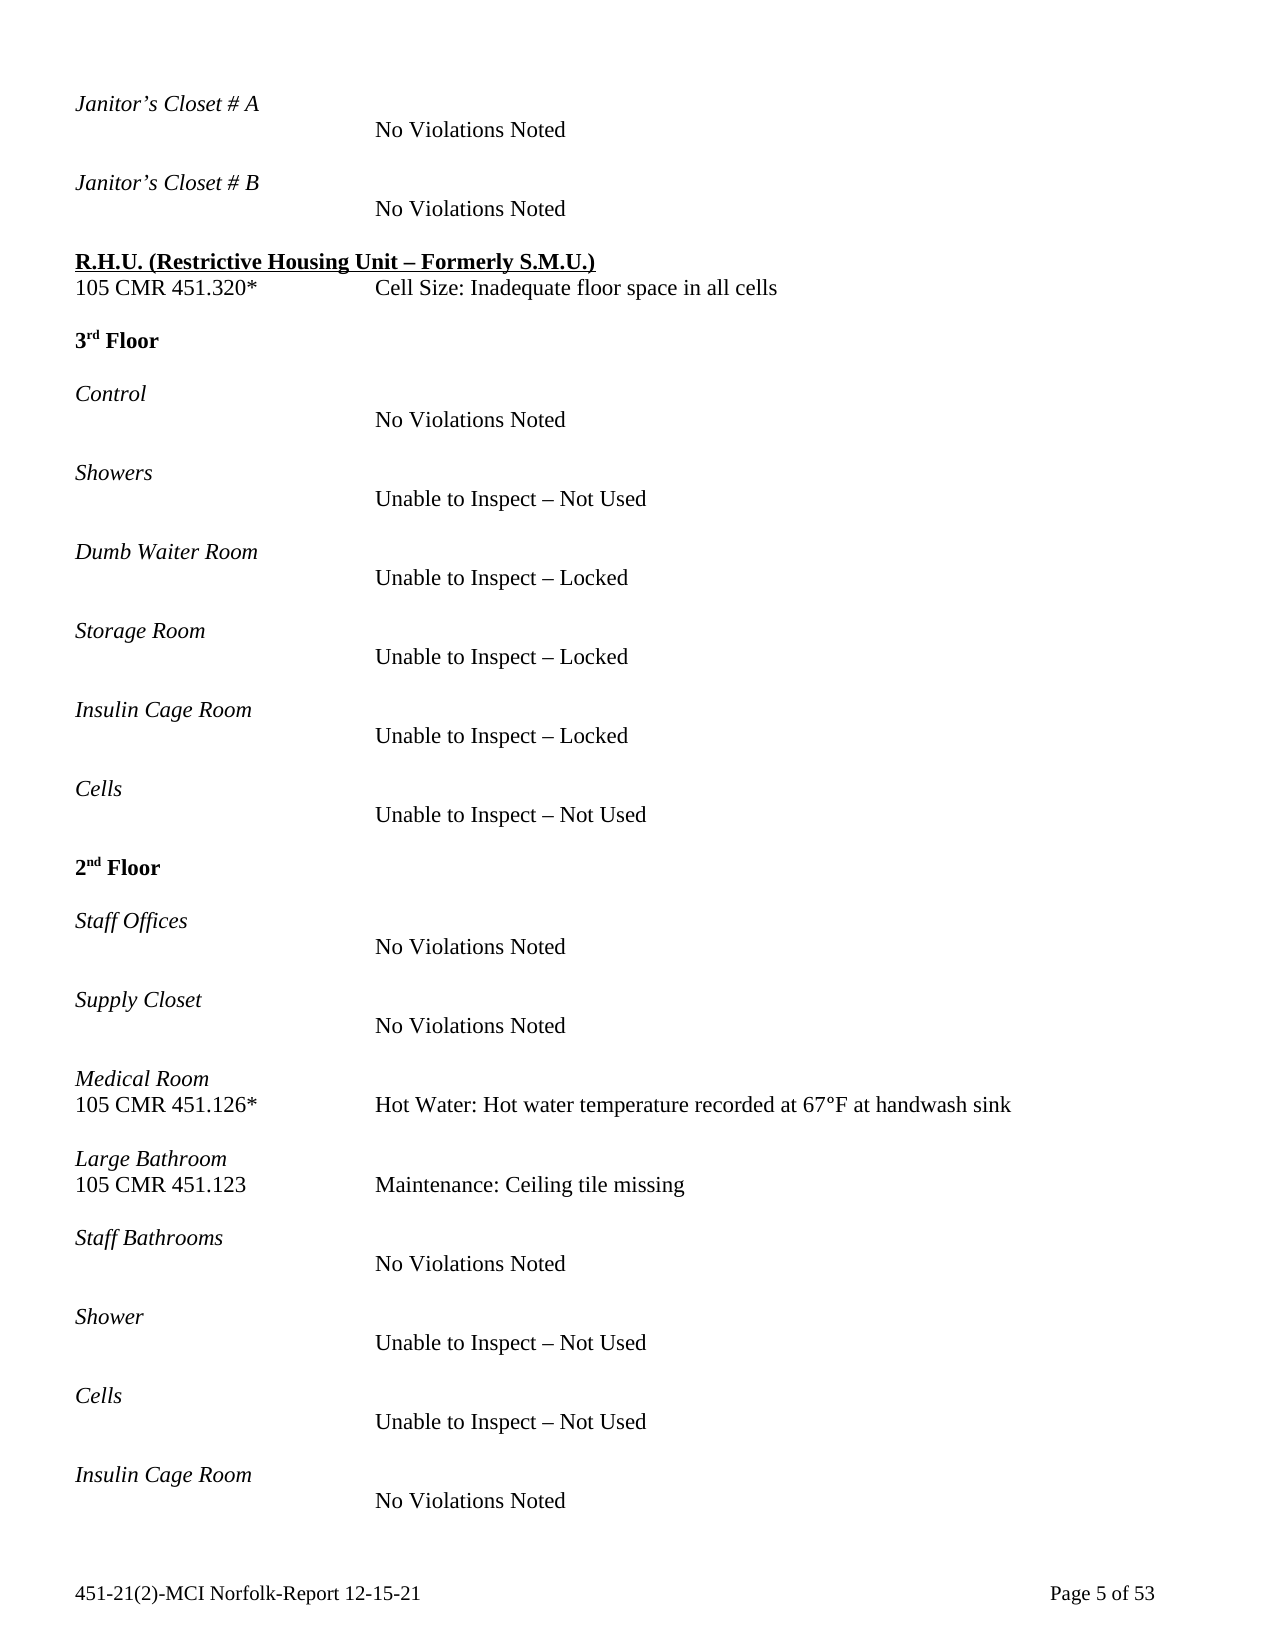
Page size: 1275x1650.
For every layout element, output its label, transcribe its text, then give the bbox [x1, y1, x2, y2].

text No Violations Noted [75, 933, 1200, 960]
text No Violations Noted [75, 1487, 1200, 1514]
text Supply Closet [75, 986, 1200, 1012]
text 105 CMR 451.123 Maintenance: Ceiling tile missing [75, 1171, 1200, 1198]
text Showers [75, 459, 1200, 485]
text Insulin Cage Room [75, 696, 1200, 722]
text Unable to Inspect – Locked [300, 564, 1200, 591]
text Large Bathroom [75, 1145, 1200, 1171]
text Unable to Inspect – Not Used [75, 802, 1200, 828]
text Unable to Inspect – Locked [75, 643, 1200, 670]
text No Violations Noted [75, 116, 1200, 143]
text No Violations Noted [75, 1250, 1200, 1277]
text 3rd Floor [75, 327, 1200, 353]
text Control [75, 380, 1200, 406]
text Shower [75, 1303, 1200, 1329]
text Cells [75, 775, 1200, 802]
text Unable to Inspect – Not Used [75, 485, 1200, 512]
text Unable to Inspect – Not Used [75, 1329, 1200, 1356]
text 105 CMR 451.126* Hot Water: Hot water temperature recorded at 67°F at handwash sink [75, 1091, 1200, 1118]
text Janitor’s Closet # A [75, 90, 1200, 116]
text 105 CMR 451.320* Cell Size: Inadequate floor space in all cells [75, 274, 1200, 301]
text Cells [75, 1382, 1200, 1408]
text 2nd Floor [75, 854, 1200, 881]
text Insulin Cage Room [75, 1461, 1200, 1487]
text Staff Bathrooms [75, 1224, 1200, 1250]
text No Violations Noted [75, 195, 1200, 222]
text No Violations Noted [75, 406, 1200, 433]
text Unable to Inspect – Not Used [75, 1408, 1200, 1435]
text Medical Room [75, 1065, 1200, 1091]
text Staff Offices [75, 907, 1200, 933]
text No Violations Noted [75, 1012, 1200, 1039]
text Unable to Inspect – Locked [300, 722, 1200, 749]
text Dumb Waiter Room [75, 538, 1200, 564]
text R.H.U. (Restrictive Housing Unit – Formerly S.M.U.) [75, 248, 1200, 274]
text Storage Room [75, 617, 1200, 643]
text Janitor’s Closet # B [75, 169, 1200, 195]
